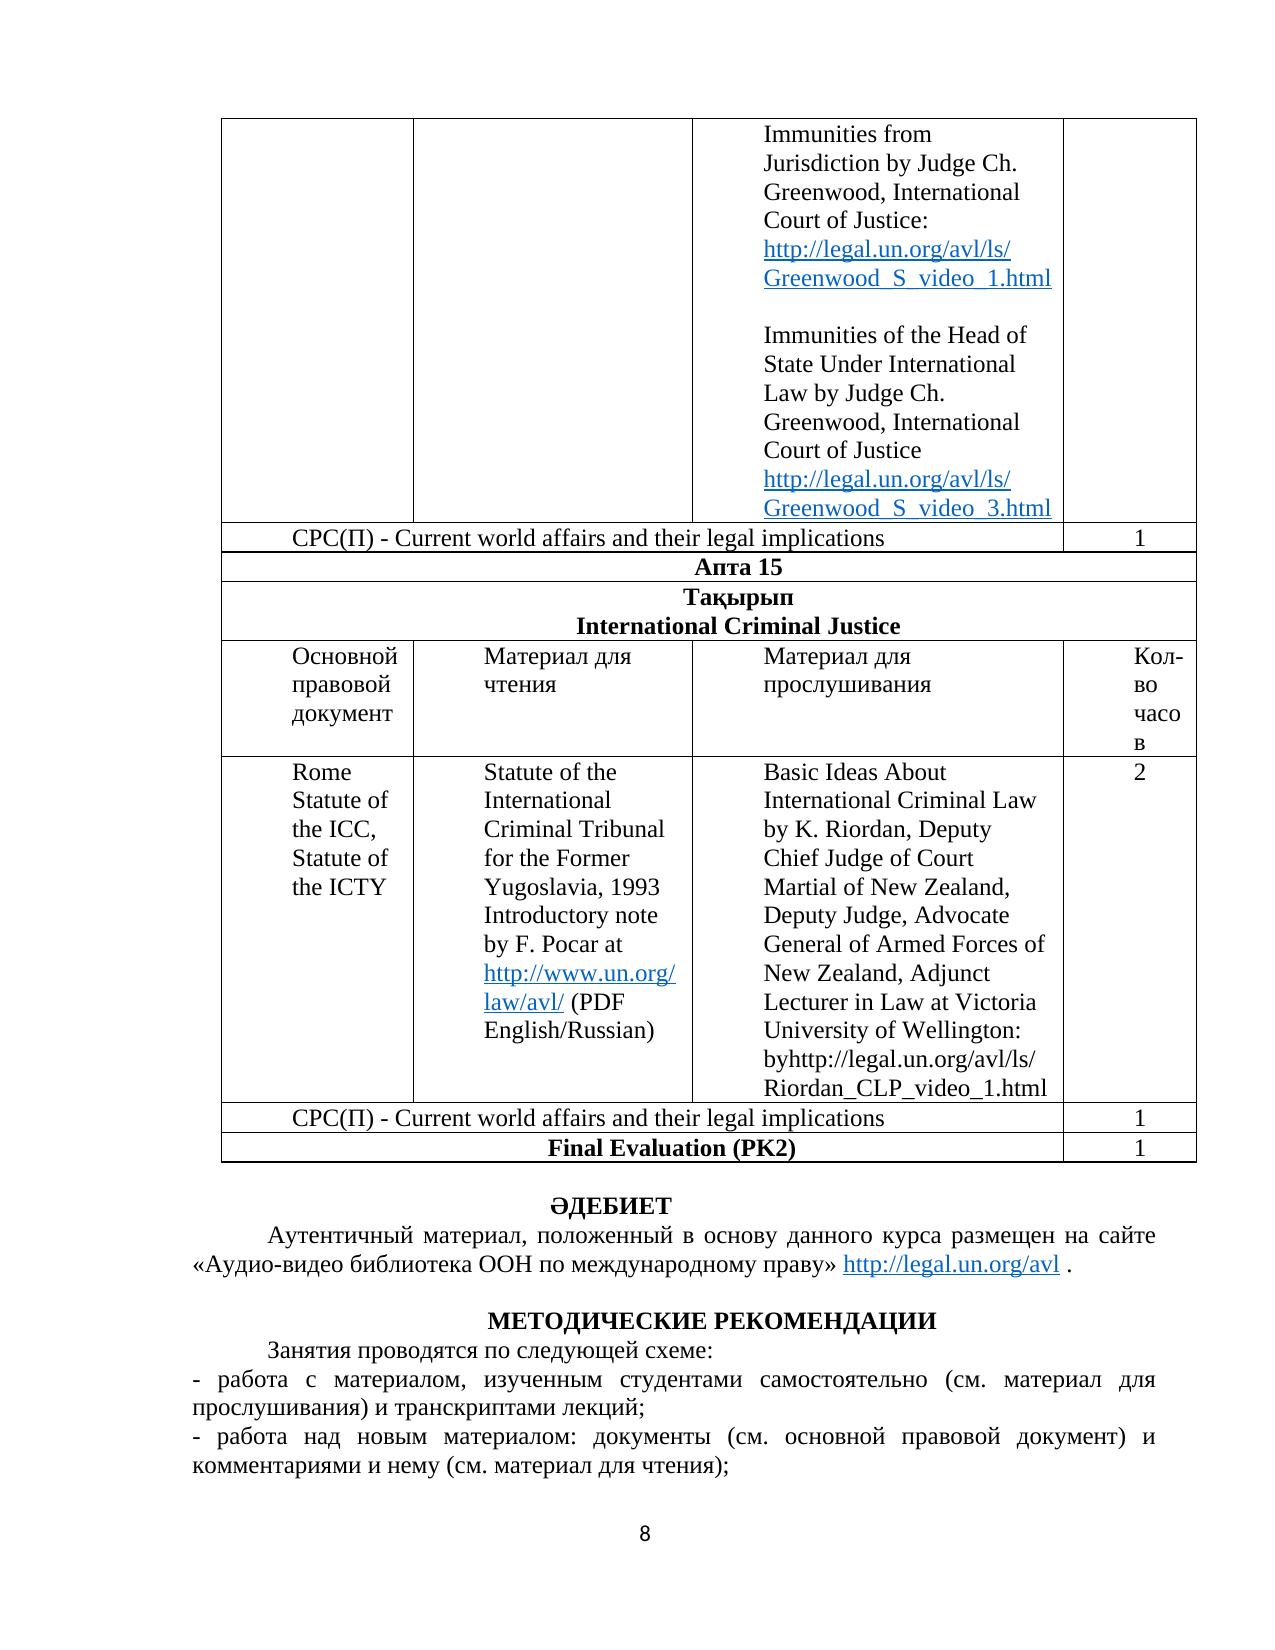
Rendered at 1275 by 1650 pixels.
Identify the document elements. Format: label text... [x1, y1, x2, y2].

table_cell СРС(П) - Current world affairs and their legal implications [222, 523, 1063, 551]
text Әдебиет [192, 1191, 1157, 1220]
table_cell 1 [1064, 523, 1196, 551]
table_cell [222, 119, 413, 522]
table_cell Final Evaluation (PK2) [222, 1133, 1063, 1161]
table_cell Материал для чтения [414, 641, 692, 756]
table_cell 1 [1064, 1133, 1196, 1161]
table_cell Rome Statute of the ICC, Statute of the ICTY [222, 757, 413, 1102]
table_cell 3 [1064, 119, 1196, 522]
table_cell Основной правовой документ [222, 641, 413, 756]
text Аутентичный материал, положенный в основу данного курса размещен на сайте «Аудио-видео библиотека ООН по международному праву» http://legal.un.org/avl . [192, 1220, 1157, 1277]
table_cell Тақырып International Criminal Justice [222, 582, 1196, 640]
table_cell Basic Ideas About International Criminal Law by K. Riordan, Deputy Chief Judge of Court Martial of New Zealand, Deputy Judge, Advocate General of Armed Forces of New Zealand, Adjunct Lecturer in Law at Victoria University of Wellington: byhttp://legal.un.org/avl/ls/Riordan_CLP_video_1.html [693, 757, 1063, 1102]
text - работа над новым материалом: документы (см. основной правовой документ) и комментариями и нему (см. материал для чтения); [192, 1421, 1157, 1479]
text Методические рекомендации [192, 1306, 1157, 1335]
table_cell Statute of the International Criminal Tribunal for the Former Yugoslavia, 1993 Introductory note by F. Pocar at http://www.un.org/law/avl/ (PDF English/Russian) [414, 757, 692, 1102]
table_cell Апта 15 [222, 553, 1196, 581]
table_cell Материал для прослушивания [693, 641, 1063, 756]
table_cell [414, 119, 692, 522]
table_cell 1 [1064, 1103, 1196, 1132]
text - работа с материалом, изученным студентами самостоятельно (см. материал для прослушивания) и транскриптами лекций; [192, 1364, 1157, 1421]
table_cell СРС(П) - Current world affairs and their legal implications [222, 1103, 1063, 1132]
text Занятия проводятся по следующей схеме: [192, 1335, 1157, 1364]
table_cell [693, 119, 1063, 522]
table_cell 2 [1064, 757, 1196, 1102]
table_cell Кол-во часов [1064, 641, 1196, 756]
